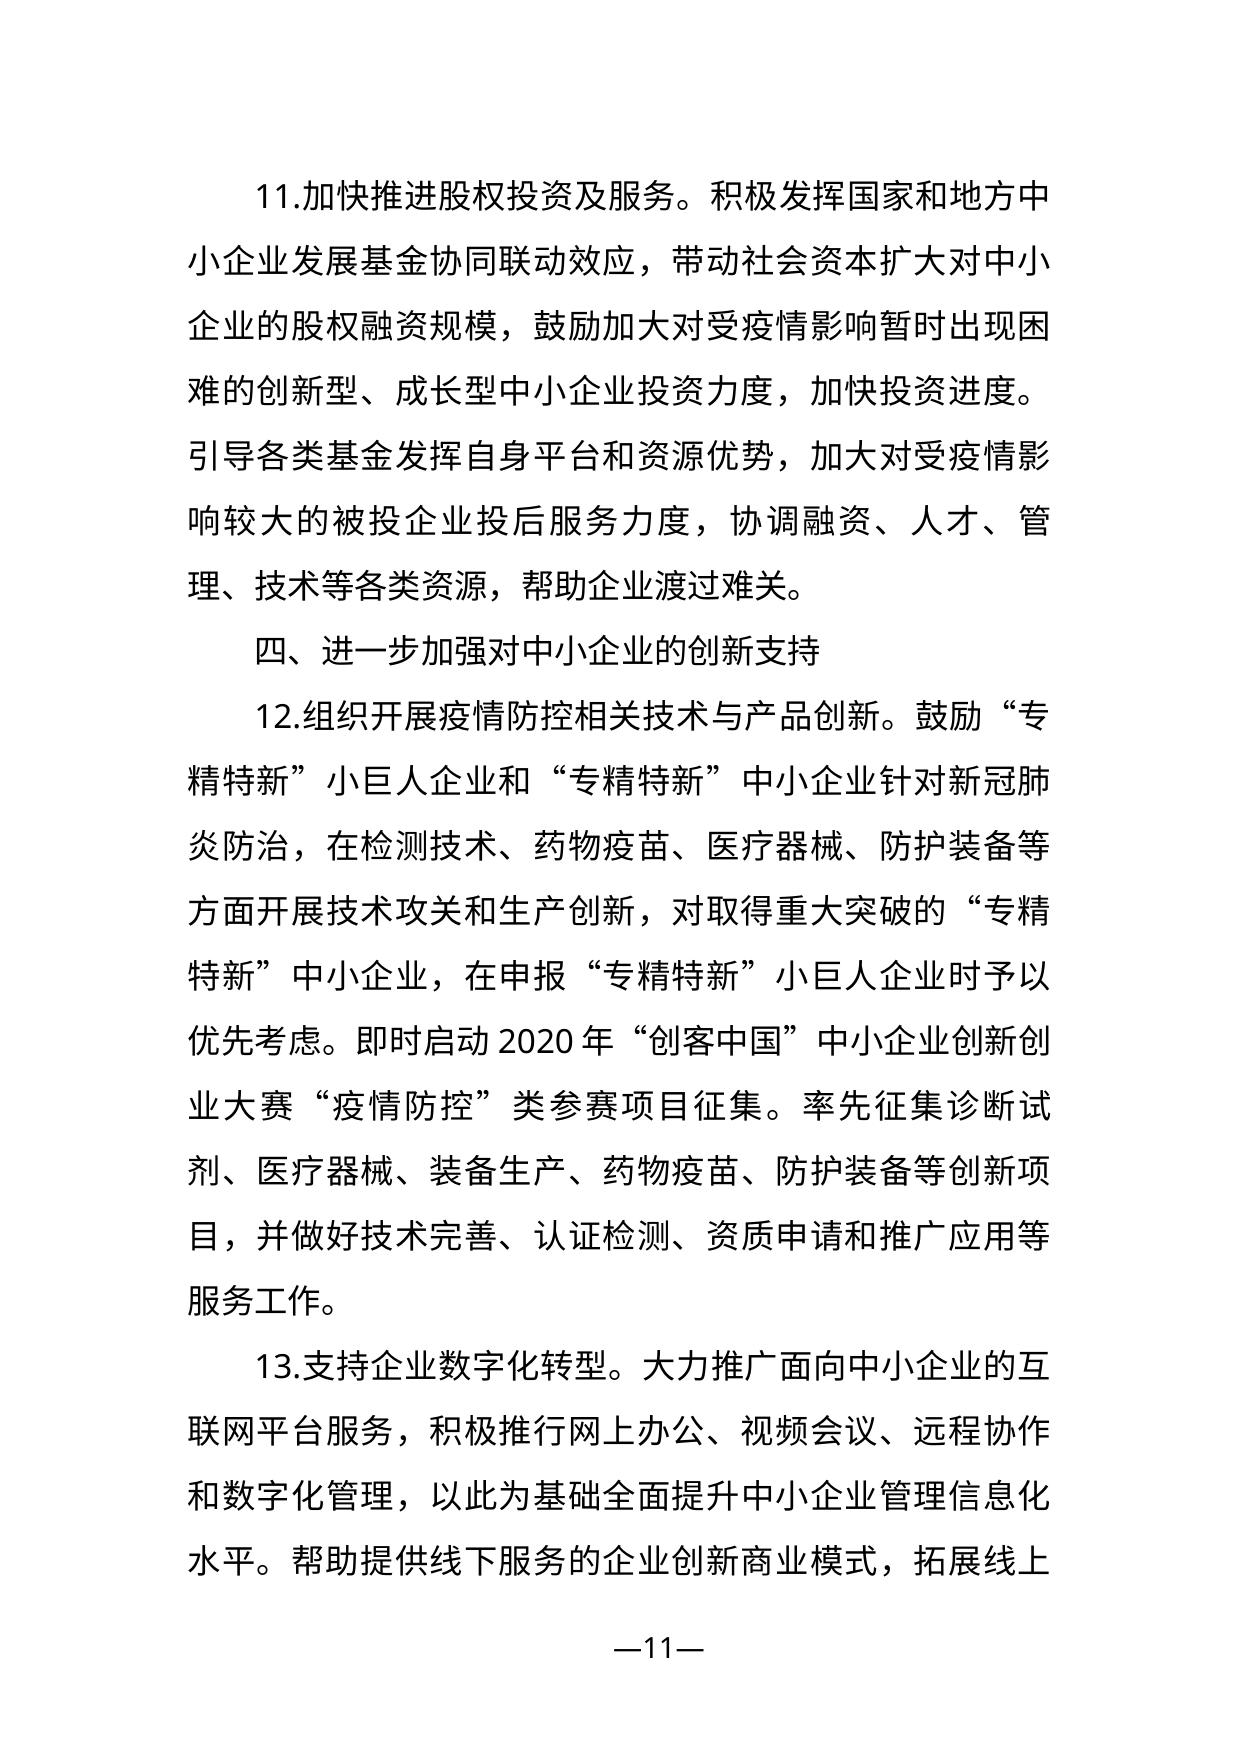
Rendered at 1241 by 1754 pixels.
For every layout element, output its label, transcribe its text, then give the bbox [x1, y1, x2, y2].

text 四、进一步加强对中小企业的创新支持 [187, 617, 1053, 682]
text 12.组织开展疫情防控相关技术与产品创新。鼓励“专精特新”小巨人企业和“专精特新”中小企业针对新冠肺炎防治，在检测技术、药物疫苗、医疗器械、防护装备等方面开展技术攻关和生产创新，对取得重大突破的“专精特新”中小企业，在申报“专精特新”小巨人企业时予以优先考虑。即时启动2020年“创客中国”中小企业创新创业大赛“疫情防控”类参赛项目征集。率先征集诊断试剂、医疗器械、装备生产、药物疫苗、防护装备等创新项目，并做好技术完善、认证检测、资质申请和推广应用等服务工作。 [187, 682, 1053, 1332]
text 11.加快推进股权投资及服务。积极发挥国家和地方中小企业发展基金协同联动效应，带动社会资本扩大对中小企业的股权融资规模，鼓励加大对受疫情影响暂时出现困难的创新型、成长型中小企业投资力度，加快投资进度。引导各类基金发挥自身平台和资源优势，加大对受疫情影响较大的被投企业投后服务力度，协调融资、人才、管理、技术等各类资源，帮助企业渡过难关。 [187, 162, 1053, 617]
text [187, 1332, 1053, 1592]
